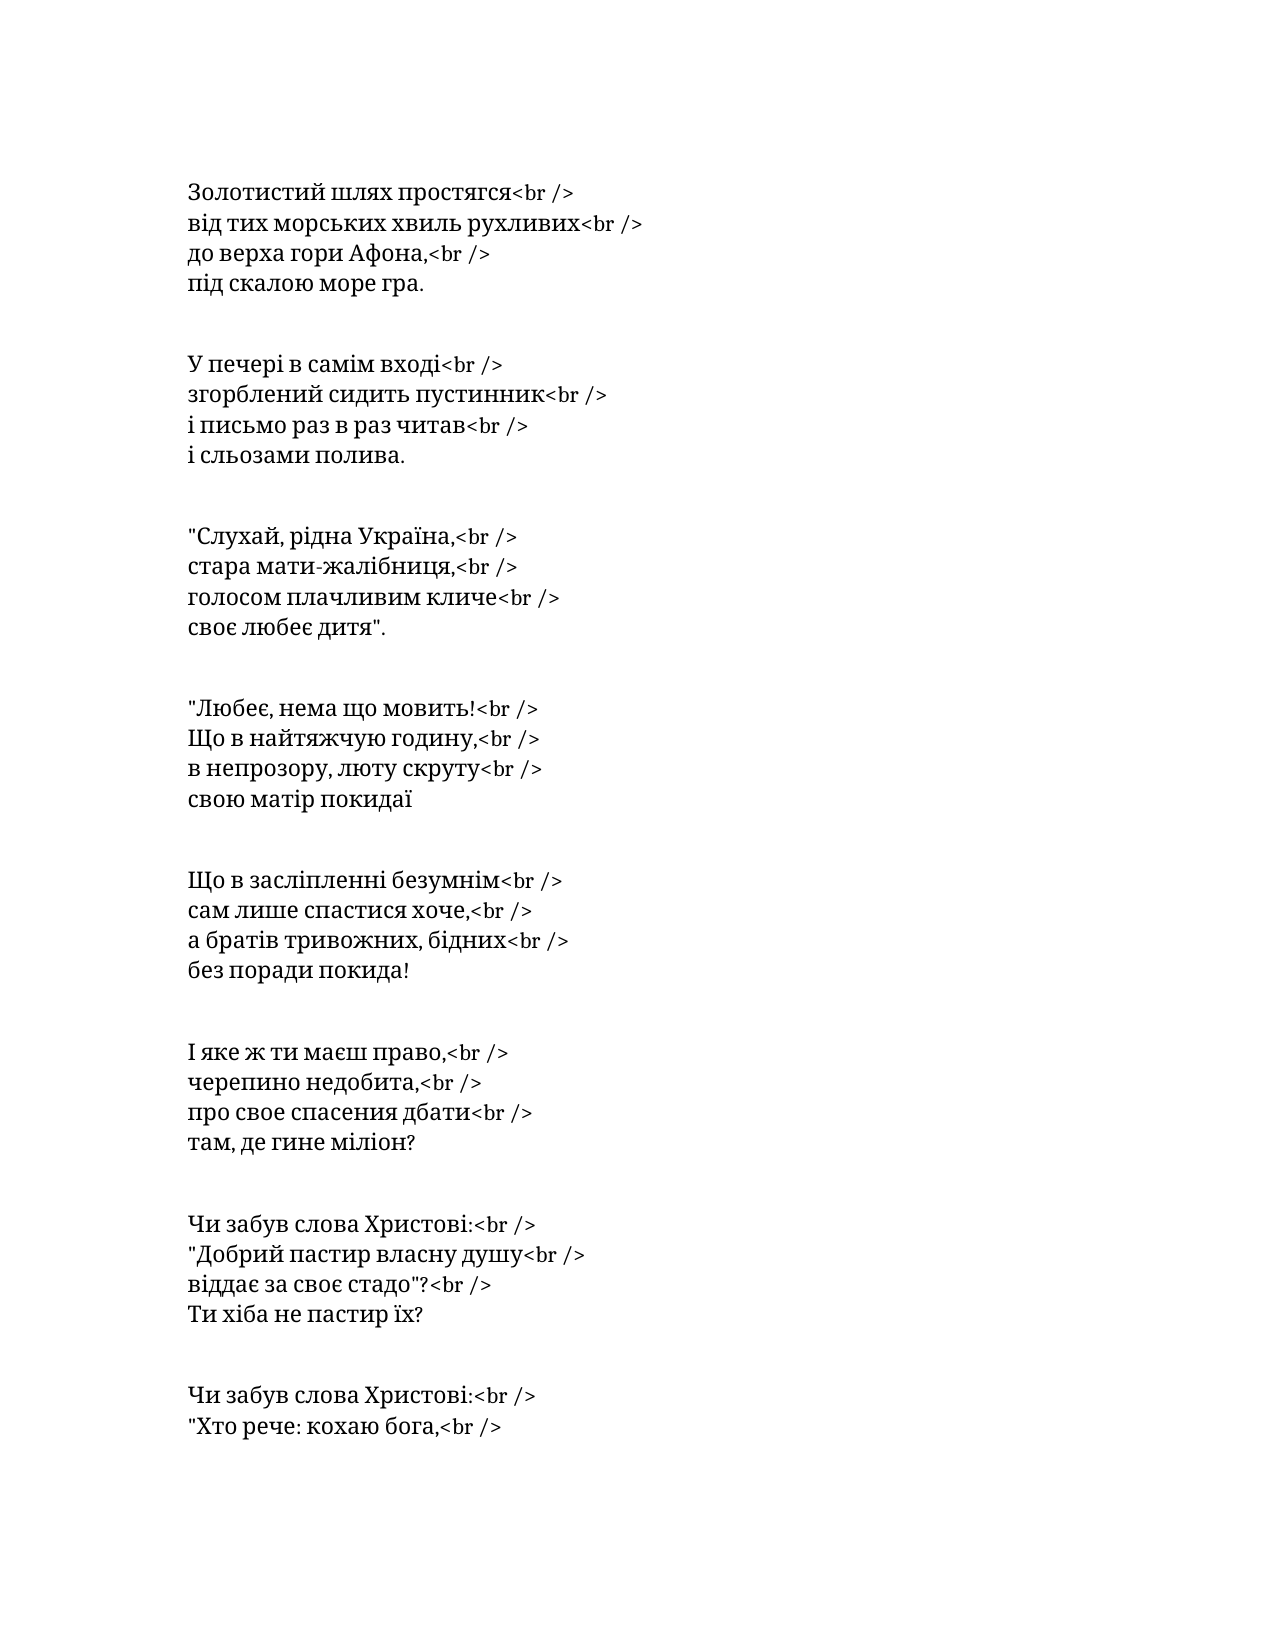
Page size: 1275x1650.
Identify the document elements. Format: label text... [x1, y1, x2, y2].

text У печері в самім вході<br /> згорблений сидить пустинник<br /> і письмо раз в раз читав<br /> і сльозами полива. [187, 322, 1087, 469]
text "Любеє, нема що мовить!<br /> Що в найтяжчую годину,<br /> в непрозору, люту скруту<br /> свою матір покидаї [187, 666, 1087, 813]
text І яке ж ти маєш право,<br /> черепино недобита,<br /> про свое спасения дбати<br /> там, де гине міліон? [187, 1009, 1087, 1157]
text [187, 1353, 1087, 1440]
text Що в засліпленні безумнім<br /> сам лише спастися хоче,<br /> а братів тривожних, бідних<br /> без поради покида! [187, 837, 1087, 985]
text Чи забув слова Христові:<br /> "Добрий пастир власну душу<br /> віддає за своє стадо"?<br /> Ти хіба не пастир їх? [187, 1181, 1087, 1328]
text "Слухай, рідна Україна,<br /> стара мати-жалібниця,<br /> голосом плачливим кличе<br /> своє любеє дитя". [187, 494, 1087, 641]
text Золотистий шлях простягся<br /> від тих морських хвиль рухливих<br /> до верха гори Афона,<br /> під скалою море гра. [187, 150, 1087, 297]
